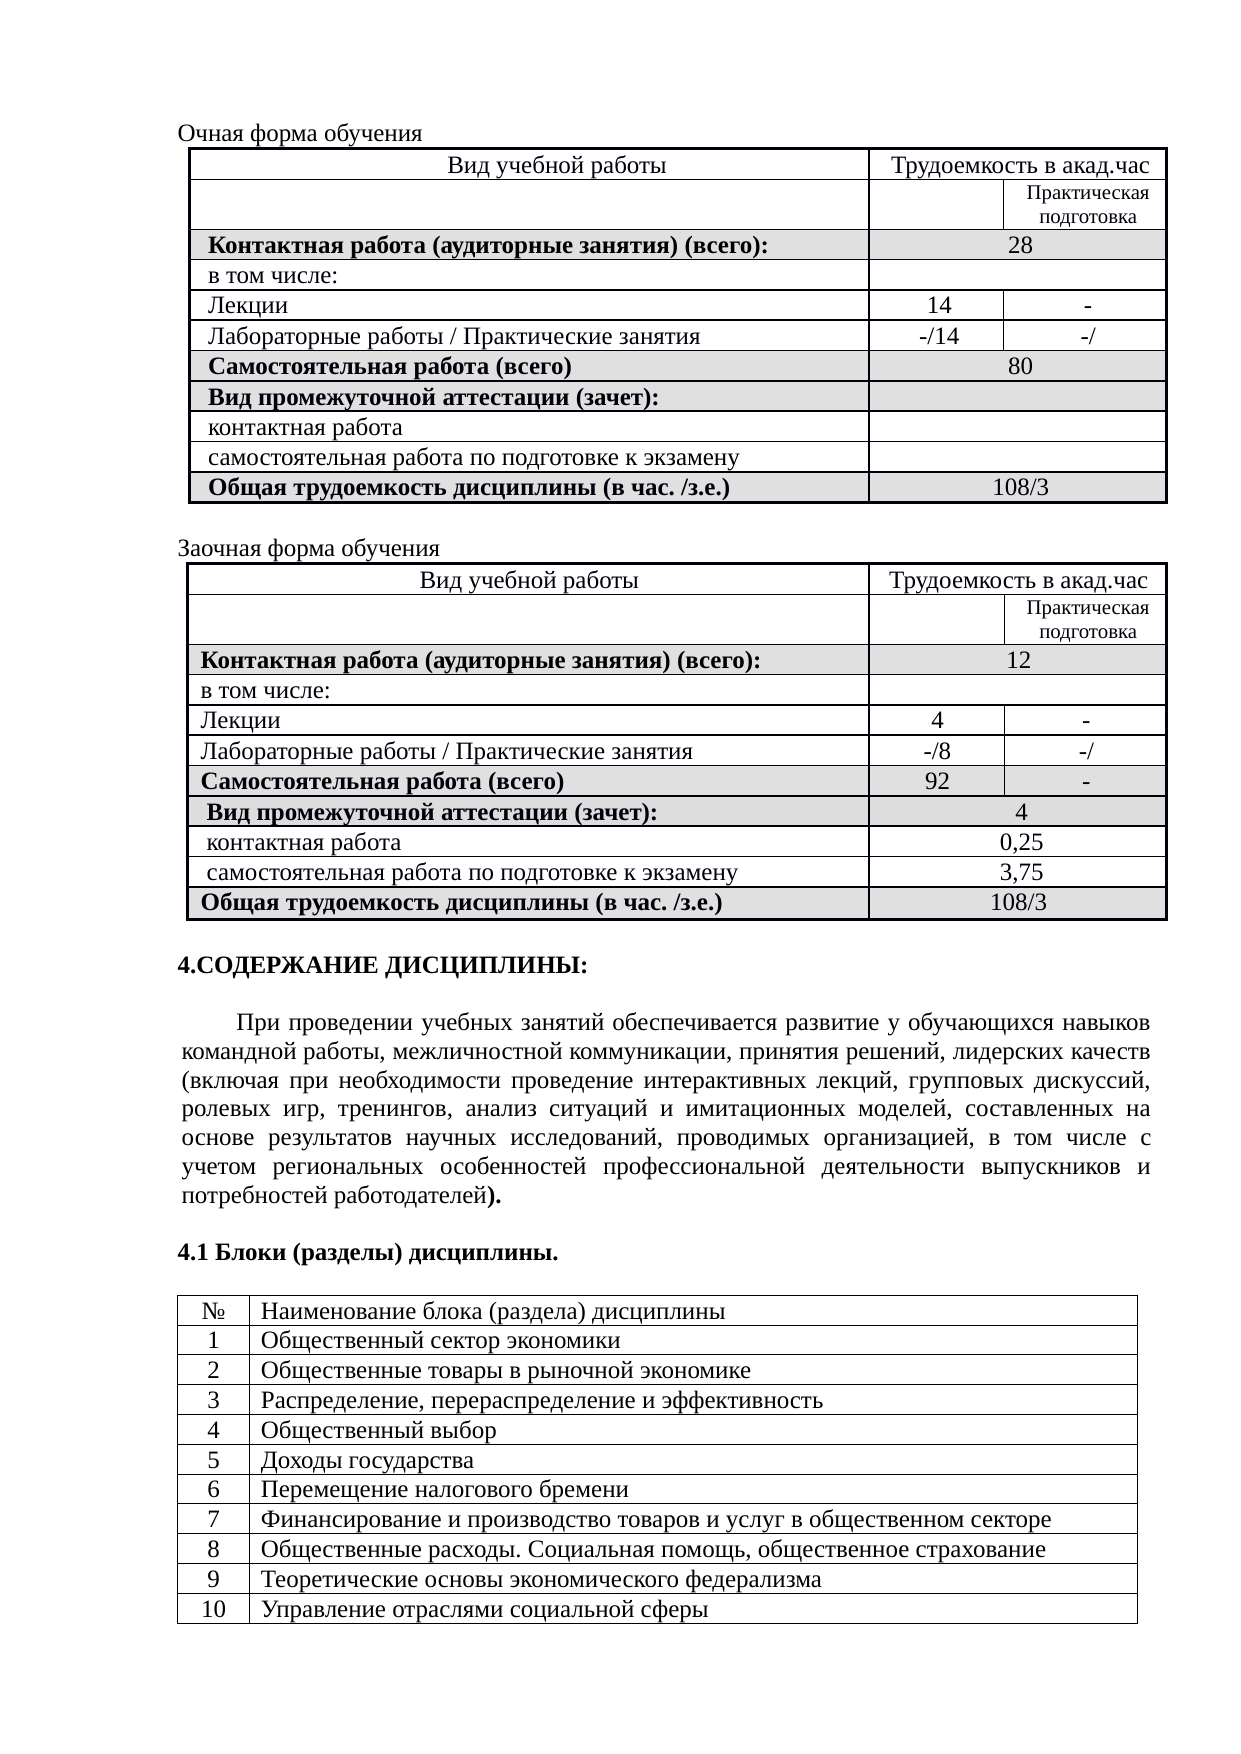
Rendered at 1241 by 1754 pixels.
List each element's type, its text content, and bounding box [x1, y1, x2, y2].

table_cell Перемещение налогового бремени [250, 1475, 1137, 1503]
table_cell [191, 180, 868, 228]
table_header Вид учебной работы [189, 565, 868, 594]
table_cell Практическая подготовка [1005, 595, 1165, 643]
table_cell [870, 595, 1004, 643]
table_cell [870, 180, 1003, 228]
text 4.1 Блоки (разделы) дисциплины. [177, 1237, 1152, 1266]
table_cell в том числе: [189, 675, 868, 704]
table_cell 28 [870, 230, 1165, 259]
table_cell -/ [1005, 736, 1165, 765]
table_cell -/14 [870, 321, 1003, 350]
table_cell в том числе: [191, 260, 868, 289]
text При проведении учебных занятий обеспечивается развитие у обучающихся навыков командной работы, межличностной коммуникации, принятия решений, лидерских качеств (включая при необходимости проведение интерактивных лекций, групповых дискуссий, ролевых игр, тренингов, анализ ситуаций и имитационных моделей, составленных на основе результатов научных исследований, проводимых организацией, в том числе с учетом региональных особенностей профессиональной деятельности выпускников и потребностей работодателей). [181, 1007, 1152, 1208]
table_header № [178, 1296, 249, 1324]
table_cell Общественный выбор [250, 1415, 1137, 1444]
table_cell 80 [870, 351, 1165, 380]
table_cell [870, 442, 1165, 471]
table_cell Вид промежуточной аттестации (зачет): [191, 382, 868, 410]
table_cell 14 [870, 291, 1003, 319]
text Очная форма обучения [177, 118, 1152, 147]
table_cell Самостоятельная работа (всего) [191, 351, 868, 380]
table_cell Управление отраслями социальной сферы [250, 1594, 1137, 1622]
table_header Трудоемкость в акад.час [870, 150, 1165, 179]
table_cell контактная работа [189, 827, 868, 856]
table_cell Общественные товары в рыночной экономике [250, 1355, 1137, 1384]
table_cell 4 [870, 797, 1165, 825]
table_cell Теоретические основы экономического федерализма [250, 1564, 1137, 1593]
table_cell 9 [178, 1564, 249, 1593]
table_cell Самостоятельная работа (всего) [189, 766, 868, 795]
table_cell 10 [178, 1594, 249, 1622]
table_cell Лекции [191, 291, 868, 319]
table_cell 6 [178, 1475, 249, 1503]
table_cell самостоятельная работа по подготовке к экзамену [191, 442, 868, 471]
table_cell 92 [870, 766, 1004, 795]
table_cell 108/3 [870, 888, 1165, 918]
table_cell 5 [178, 1445, 249, 1473]
table_header Трудоемкость в акад.час [870, 565, 1165, 594]
table_cell Лабораторные работы / Практические занятия [189, 736, 868, 765]
table_cell 2 [178, 1355, 249, 1384]
table_cell Практическая подготовка [1004, 180, 1165, 228]
table_cell [870, 260, 1165, 289]
table_cell Лекции [189, 706, 868, 734]
table_cell Общественные расходы. Социальная помощь, общественное страхование [250, 1534, 1137, 1563]
table_cell 0,25 [870, 827, 1165, 856]
table_cell [870, 382, 1165, 410]
table_cell Распределение, перераспределение и эффективность [250, 1385, 1137, 1414]
table_cell 1 [178, 1326, 249, 1354]
table_cell - [1005, 766, 1165, 795]
table_cell [189, 595, 868, 643]
table_cell 12 [870, 645, 1165, 674]
table_cell контактная работа [191, 412, 868, 441]
table_header Вид учебной работы [191, 150, 868, 179]
table_cell Лабораторные работы / Практические занятия [191, 321, 868, 350]
table_cell -/8 [870, 736, 1004, 765]
table_cell - [1005, 706, 1165, 734]
text Заочная форма обучения [177, 533, 1152, 562]
table_cell Доходы государства [250, 1445, 1137, 1473]
table_cell -/ [1004, 321, 1165, 350]
table_cell Финансирование и производство товаров и услуг в общественном секторе [250, 1504, 1137, 1533]
table_cell Общественный сектор экономики [250, 1326, 1137, 1354]
table_cell 3,75 [870, 857, 1165, 886]
table_cell - [1004, 291, 1165, 319]
table_cell Контактная работа (аудиторные занятия) (всего): [191, 230, 868, 259]
table_cell Общая трудоемкость дисциплины (в час. /з.е.) [191, 473, 868, 501]
table_header Наименование блока (раздела) дисциплины [250, 1296, 1137, 1324]
table_cell самостоятельная работа по подготовке к экзамену [189, 857, 868, 886]
text 4.СОДЕРЖАНИЕ ДИСЦИПЛИНЫ: [177, 950, 1152, 978]
table_cell Вид промежуточной аттестации (зачет): [189, 797, 868, 825]
table_cell Контактная работа (аудиторные занятия) (всего): [189, 645, 868, 674]
table_cell [870, 412, 1165, 441]
table_cell [870, 675, 1165, 704]
table_cell 7 [178, 1504, 249, 1533]
table_cell Общая трудоемкость дисциплины (в час. /з.е.) [189, 888, 868, 918]
table_cell 108/3 [870, 473, 1165, 501]
table_cell 4 [870, 706, 1004, 734]
table_cell 3 [178, 1385, 249, 1414]
table_cell 8 [178, 1534, 249, 1563]
table_cell 4 [178, 1415, 249, 1444]
